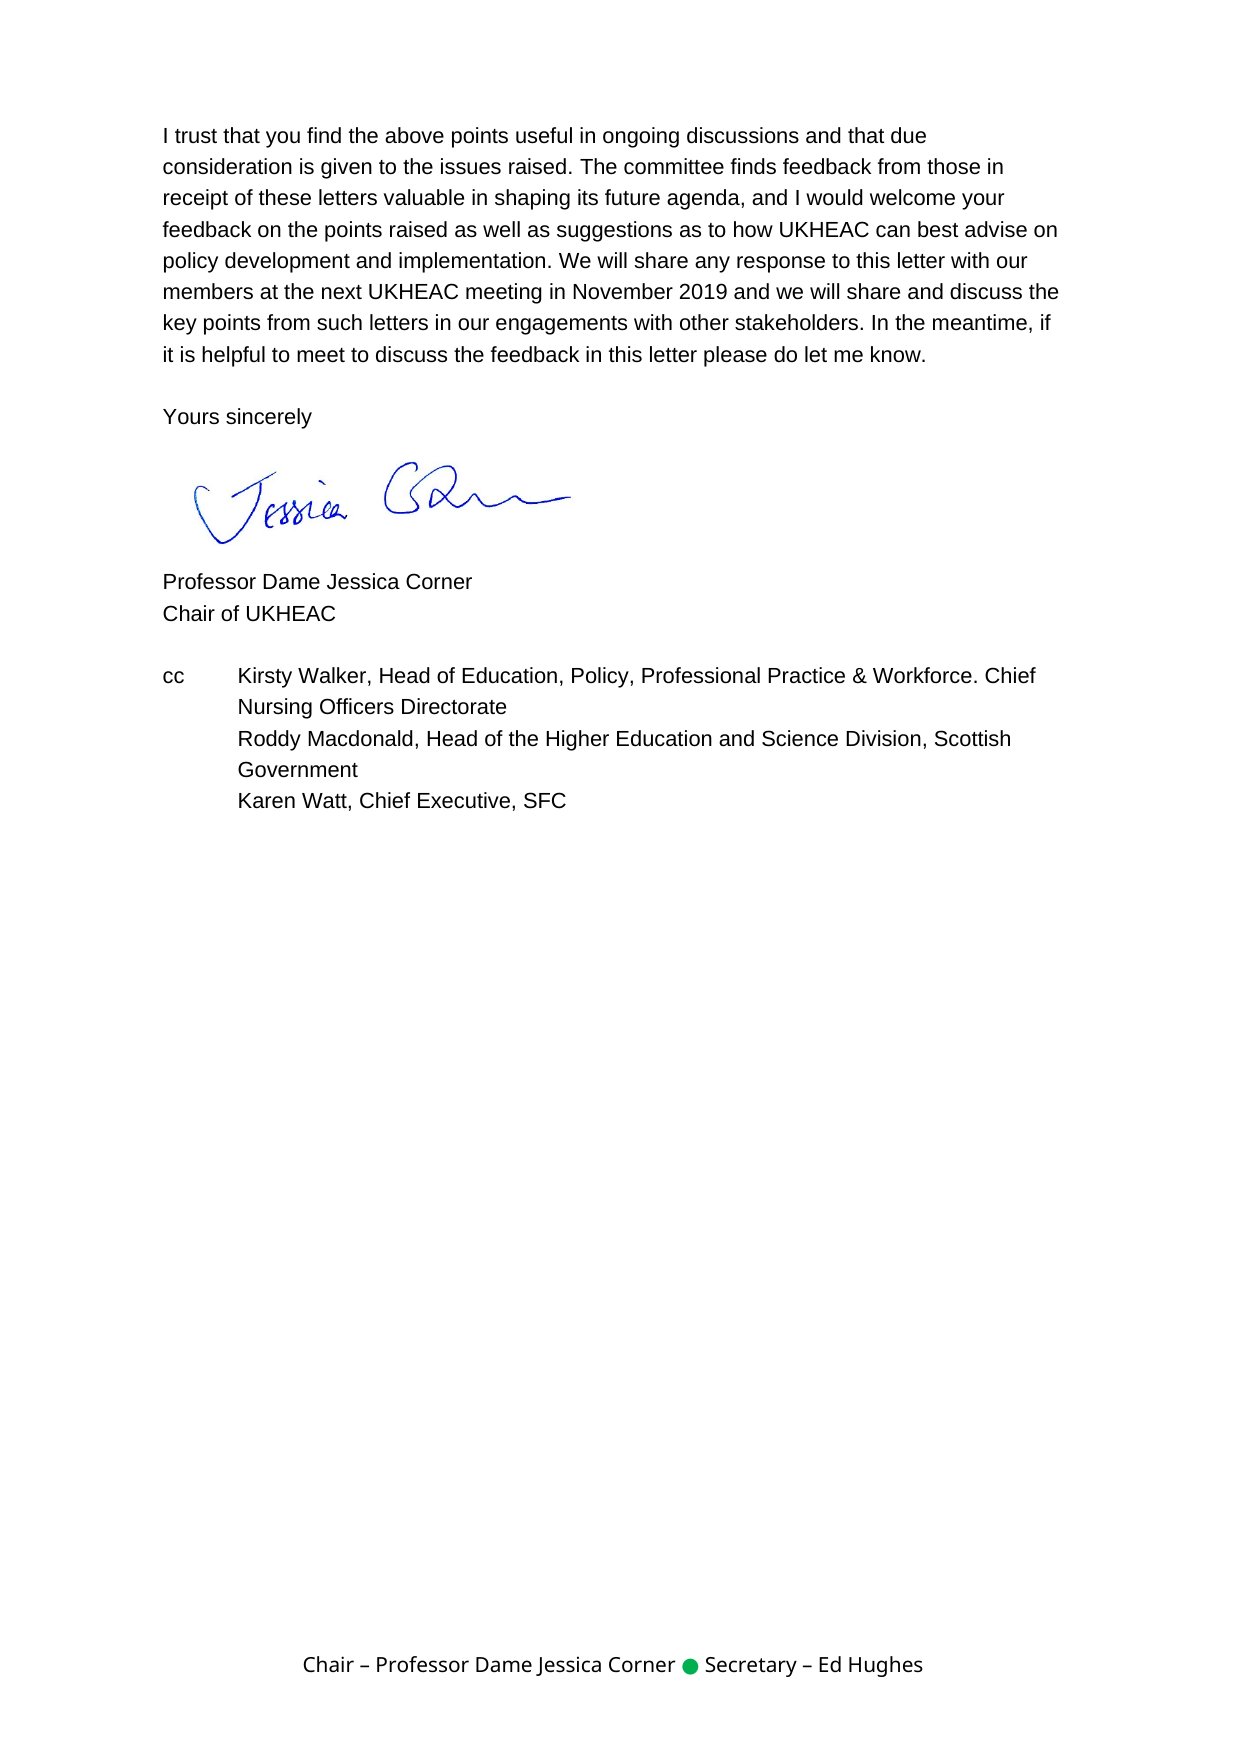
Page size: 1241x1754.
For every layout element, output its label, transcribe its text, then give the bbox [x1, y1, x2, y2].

text Professor Dame Jessica Corner [162, 565, 1063, 596]
text Roddy Macdonald, Head of the Higher Education and Science Division, Scottish Government [162, 721, 1063, 783]
text Karen Watt, Chief Executive, SFC [237, 783, 1063, 815]
text Chair of UKHEAC [162, 596, 1063, 627]
text Yours sincerely [162, 399, 1063, 431]
text I trust that you find the above points useful in ongoing discussions and that due consideration is given to the issues raised. The committee finds feedback from those in receipt of these letters valuable in shaping its future agenda, and I would welcome your feedback on the points raised as well as suggestions as to how UKHEAC can best advise on policy development and implementation. We will share any response to this letter with our members at the next UKHEAC meeting in November 2019 and we will share and discuss the key points from such letters in our engagements with other stakeholders. In the meantime, if it is helpful to meet to discuss the feedback in this letter please do let me know. [162, 118, 1063, 368]
text cc Kirsty Walker, Head of Education, Policy, Professional Practice & Workforce. Chief Nursing Officers Directorate [162, 658, 1063, 721]
picture [162, 430, 599, 565]
